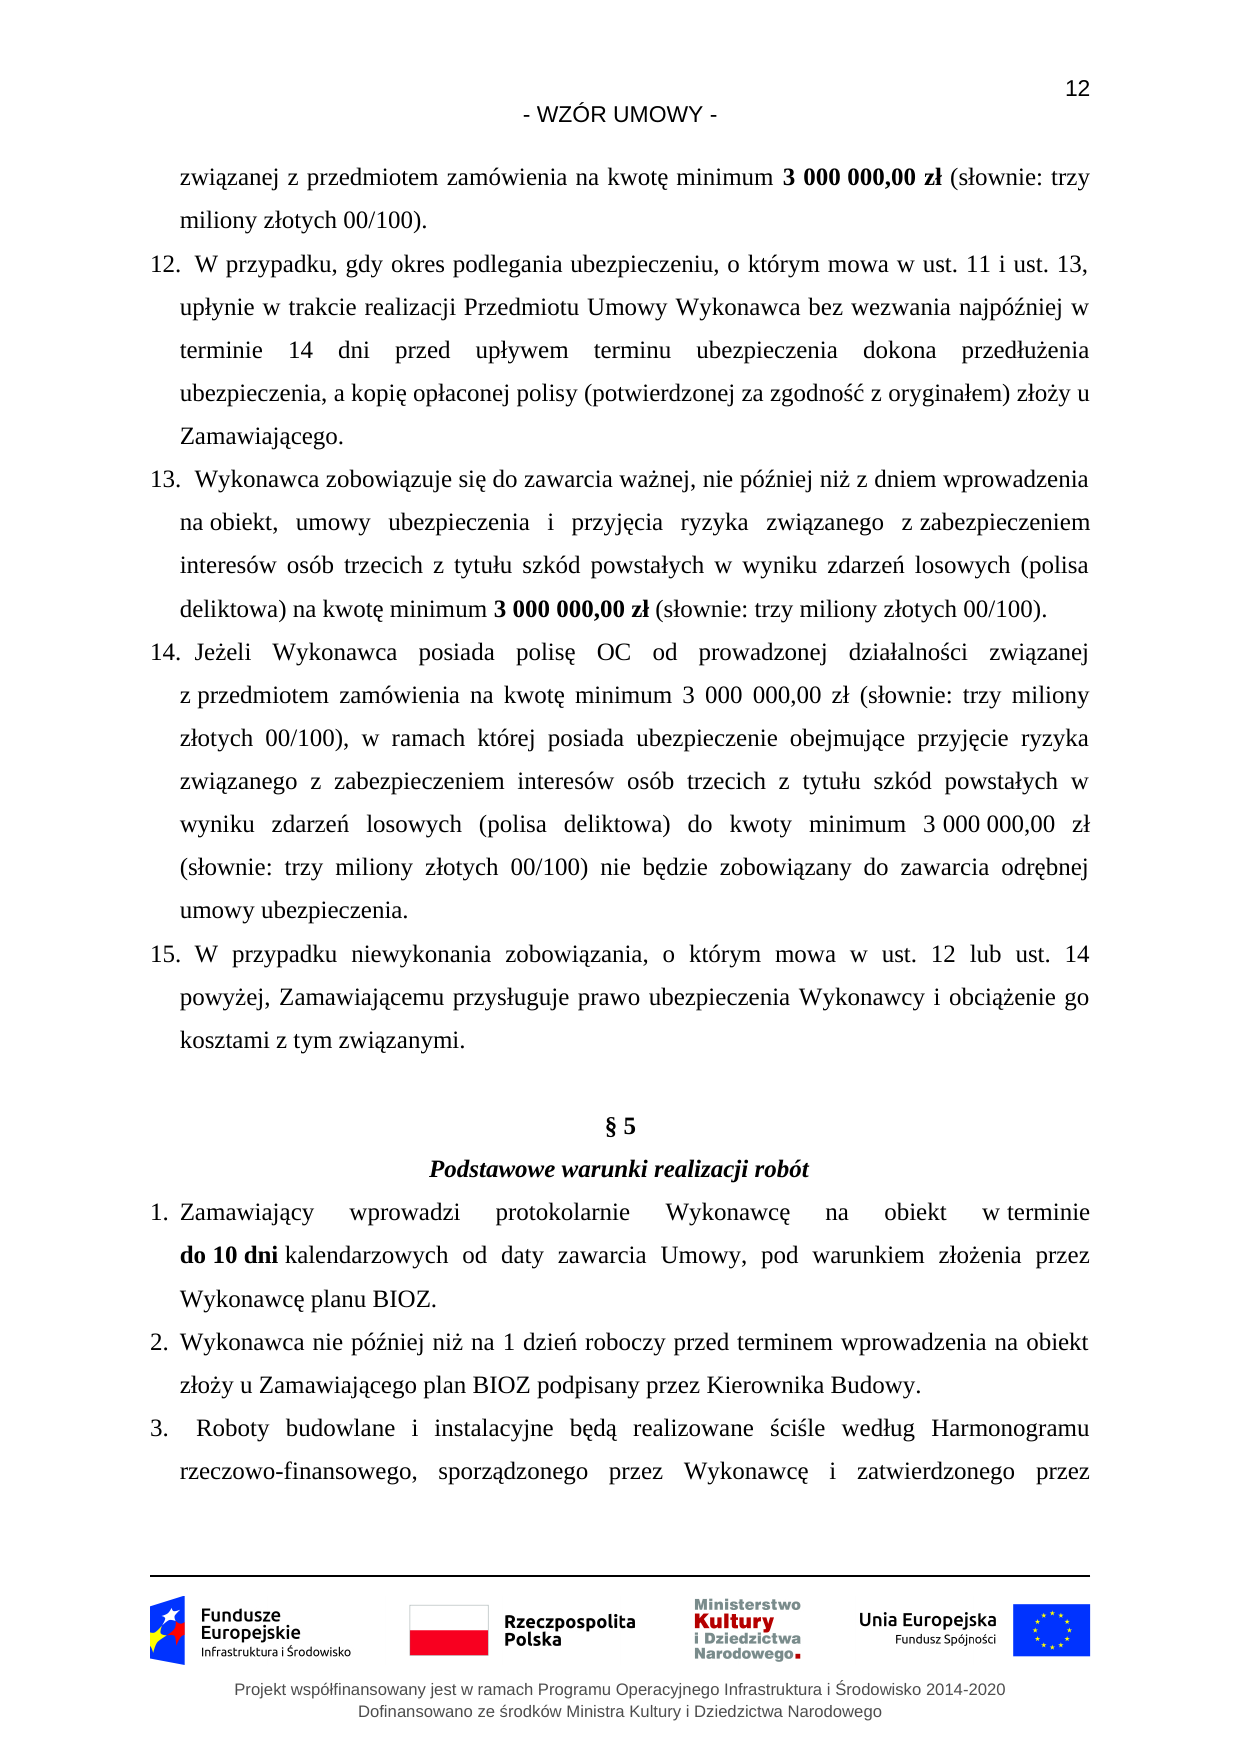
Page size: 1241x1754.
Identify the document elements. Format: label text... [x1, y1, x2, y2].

list Wykonawca zobowiązuje się do zawarcia ważnej, nie później niż z dniem wprowadzenia na obiekt, umowy ubezpieczenia i przyjęcia ryzyka związanego z zabezpieczeniem interesów osób trzecich z tytułu szkód powstałych w wyniku zdarzeń losowych (polisa deliktowa) na kwotę minimum 3 000 000,00 zł (słownie: trzy miliony złotych 00/100). [150, 464, 1090, 622]
text § 5 [150, 1111, 1090, 1140]
picture [150, 1596, 1091, 1665]
text Podstawowe warunki realizacji robót [150, 1154, 1090, 1183]
list Zamawiający wprowadzi protokolarnie Wykonawcę na obiekt w terminie do 10 dni kalendarzowych od daty zawarcia Umowy, pod warunkiem złożenia przez Wykonawcę planu BIOZ. [150, 1197, 1090, 1312]
list W przypadku niewykonania zobowiązania, o którym mowa w ust. 12 lub ust. 14 powyżej, Zamawiającemu przysługuje prawo ubezpieczenia Wykonawcy i obciążenie go kosztami z tym związanymi. [150, 939, 1090, 1054]
list W przypadku, gdy okres podlegania ubezpieczeniu, o którym mowa w ust. 11 i ust. 13, upłynie w trakcie realizacji Przedmiotu Umowy Wykonawca bez wezwania najpóźniej w terminie 14 dni przed upływem terminu ubezpieczenia dokona przedłużenia ubezpieczenia, a kopię opłaconej polisy (potwierdzonej za zgodność z oryginałem) złoży u Zamawiającego. [150, 249, 1090, 450]
list Wykonawca nie później niż na 1 dzień roboczy przed terminem wprowadzenia na obiekt złoży u Zamawiającego plan BIOZ podpisany przez Kierownika Budowy. [150, 1327, 1090, 1399]
list Jeżeli Wykonawca posiada polisę OC od prowadzonej działalności związanej z przedmiotem zamówienia na kwotę minimum 3 000 000,00 zł (słownie: trzy miliony złotych 00/100), w ramach której posiada ubezpieczenie obejmujące przyjęcie ryzyka związanego z zabezpieczeniem interesów osób trzecich z tytułu szkód powstałych w wyniku zdarzeń losowych (polisa deliktowa) do kwoty minimum 3 000 000,00 zł (słownie: trzy miliony złotych 00/100) nie będzie zobowiązany do zawarcia odrębnej umowy ubezpieczenia. [150, 637, 1090, 924]
